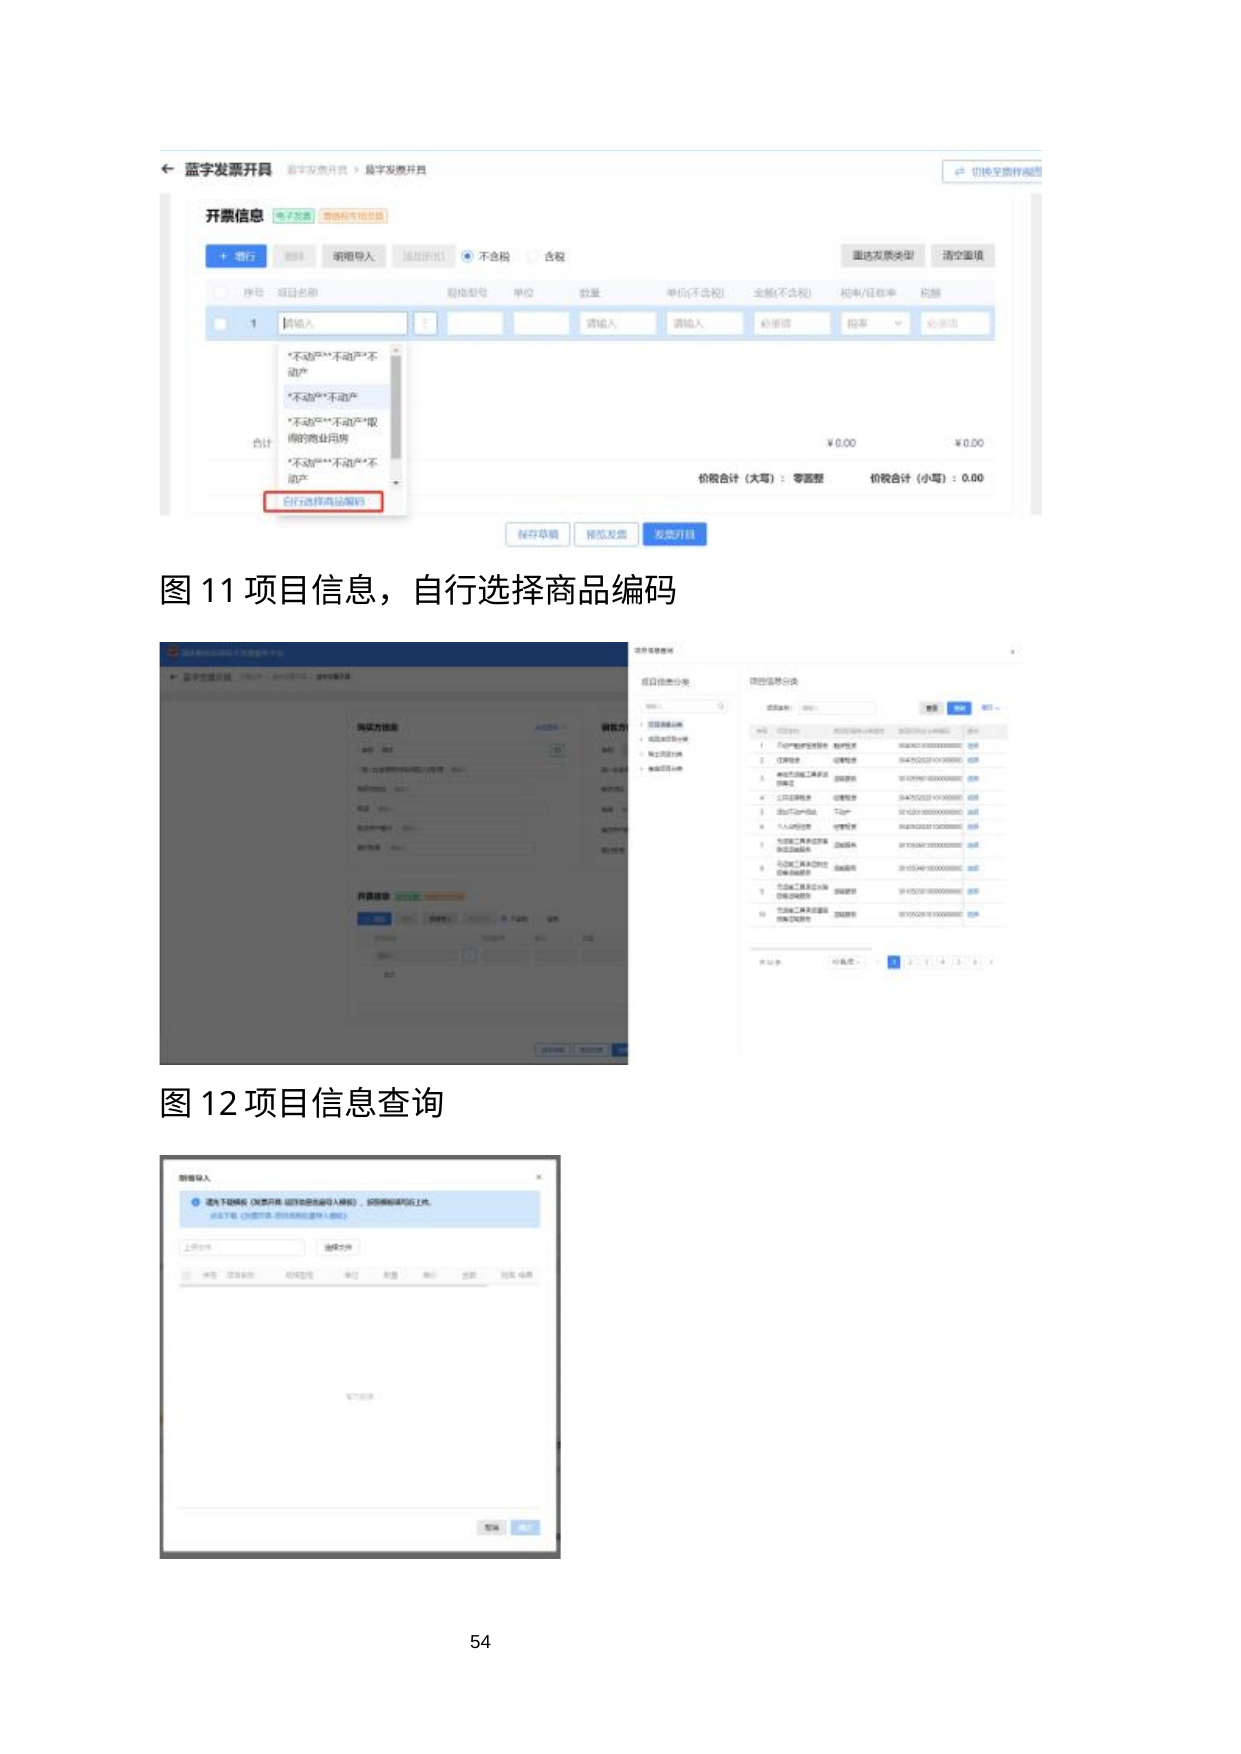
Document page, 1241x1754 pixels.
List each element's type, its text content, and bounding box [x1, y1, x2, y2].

picture [159, 642, 1024, 1065]
picture [159, 150, 1042, 552]
picture [159, 1155, 561, 1559]
list 图12项目信息查询 [159, 1077, 1081, 1126]
list 图11项目信息，自行选择商品编码 [159, 564, 1081, 612]
